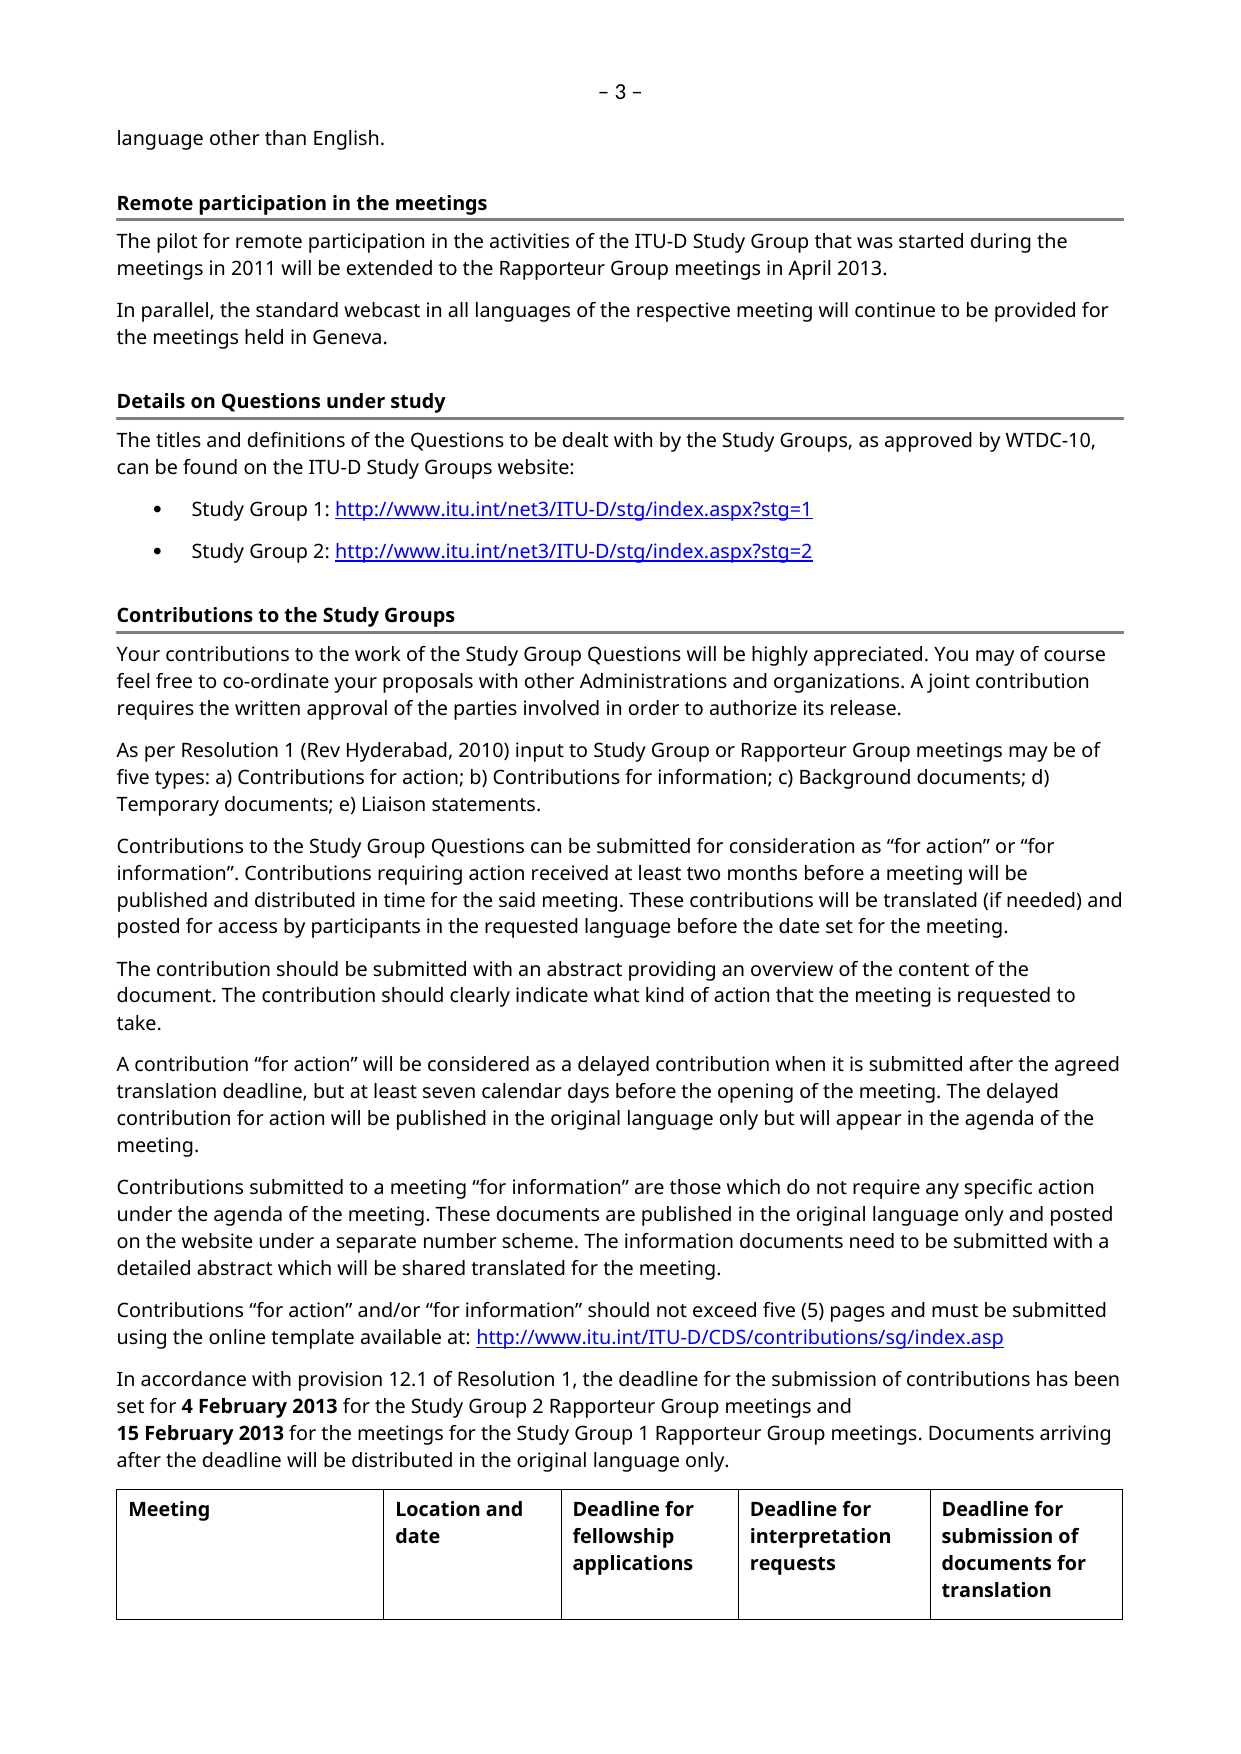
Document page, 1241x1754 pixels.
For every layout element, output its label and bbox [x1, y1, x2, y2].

table_cell [105, 118, 1135, 1620]
